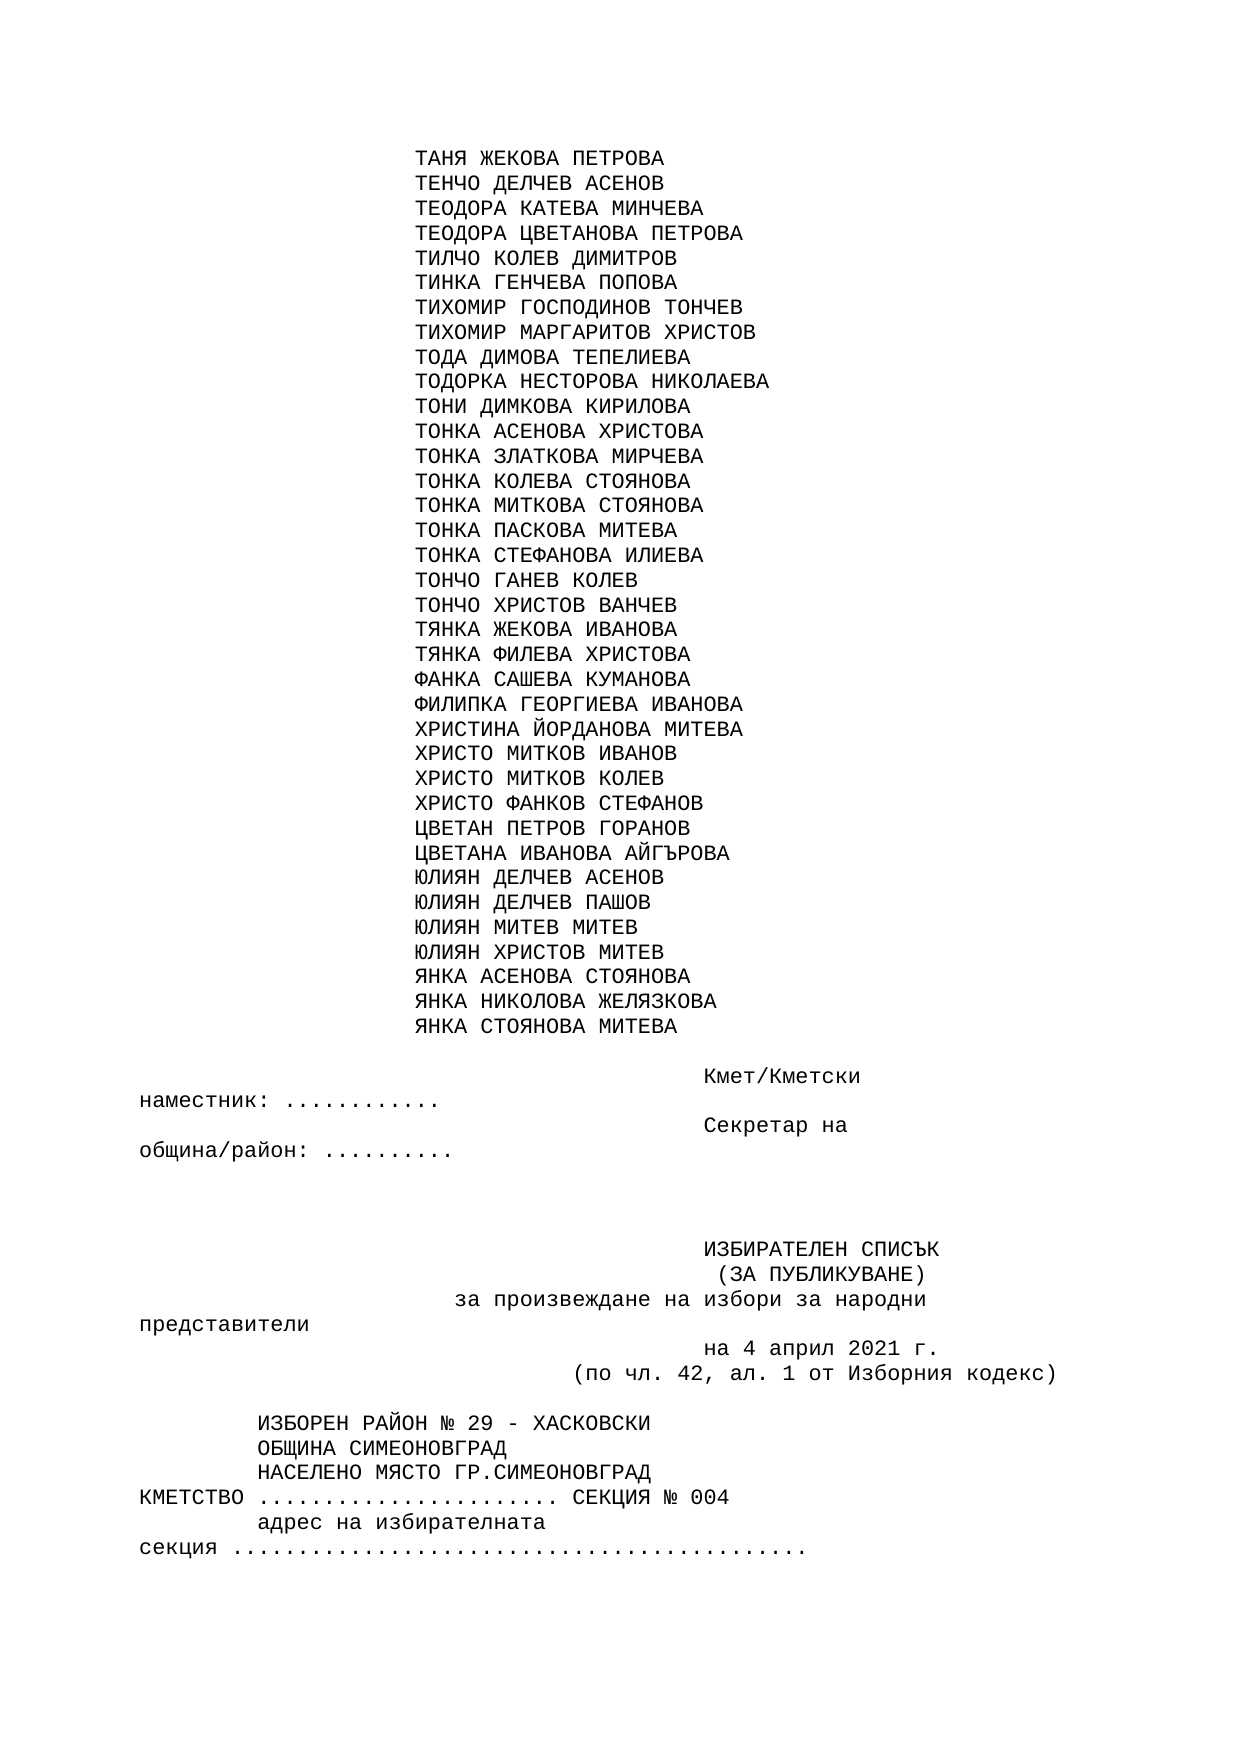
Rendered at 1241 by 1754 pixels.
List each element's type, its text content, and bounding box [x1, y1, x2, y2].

text ТОНЧО ХРИСТОВ ВАНЧЕВ [139, 594, 1101, 619]
text ИЗБИРАТЕЛЕН СПИСЪК [139, 1238, 1101, 1263]
text ЯНКА СТОЯНОВА МИТЕВА [139, 1015, 1101, 1040]
text ИЗБОРЕН РАЙОН № 29 - ХАСКОВСКИ [139, 1412, 1101, 1437]
text ХРИСТО МИТКОВ КОЛЕВ [139, 767, 1101, 792]
text НАСЕЛЕНО МЯСТО ГР.СИМЕОНОВГРАД КМЕТСТВО ....................... СЕКЦИЯ № 004 [139, 1462, 1101, 1511]
text ТЯНКА ЖЕКОВА ИВАНОВА [139, 619, 1101, 643]
text ХРИСТИНА ЙОРДАНОВА МИТЕВА [139, 718, 1101, 743]
text ТОНКА КОЛЕВА СТОЯНОВА [139, 470, 1101, 495]
text ХРИСТО ФАНКОВ СТЕФАНОВ [139, 792, 1101, 817]
text ТОНИ ДИМКОВА КИРИЛОВА [139, 396, 1101, 420]
text ТОНКА МИТКОВА СТОЯНОВА [139, 495, 1101, 519]
text за произвеждане на избори за народни представители [139, 1288, 1101, 1338]
text ХРИСТО МИТКОВ ИВАНОВ [139, 743, 1101, 767]
text ТИХОМИР ГОСПОДИНОВ ТОНЧЕВ [139, 296, 1101, 321]
text ТИХОМИР МАРГАРИТОВ ХРИСТОВ [139, 321, 1101, 346]
text Секретар на община/район: .......... [139, 1114, 1101, 1164]
text ЮЛИЯН ДЕЛЧЕВ АСЕНОВ [139, 867, 1101, 891]
text (по чл. 42, ал. 1 от Изборния кодекс) [139, 1362, 1101, 1387]
text ЮЛИЯН ХРИСТОВ МИТЕВ [139, 941, 1101, 966]
text ТАНЯ ЖЕКОВА ПЕТРОВА [139, 148, 1101, 172]
text (ЗА ПУБЛИКУВАНЕ) [139, 1263, 1101, 1288]
text ЯНКА НИКОЛОВА ЖЕЛЯЗКОВА [139, 991, 1101, 1015]
text ОБЩИНА СИМЕОНОВГРАД [139, 1437, 1101, 1462]
text ТОДА ДИМОВА ТЕПЕЛИЕВА [139, 346, 1101, 371]
text ТЯНКА ФИЛЕВА ХРИСТОВА [139, 643, 1101, 668]
text ТЕОДОРА ЦВЕТАНОВА ПЕТРОВА [139, 222, 1101, 247]
text ТОНКА СТЕФАНОВА ИЛИЕВА [139, 544, 1101, 569]
text ТОНКА ЗЛАТКОВА МИРЧЕВА [139, 445, 1101, 470]
text ТОНЧО ГАНЕВ КОЛЕВ [139, 569, 1101, 594]
text ФАНКА САШЕВА КУМАНОВА [139, 668, 1101, 693]
text ФИЛИПКА ГЕОРГИЕВА ИВАНОВА [139, 693, 1101, 718]
text ЮЛИЯН ДЕЛЧЕВ ПАШОВ [139, 891, 1101, 916]
text ЦВЕТАН ПЕТРОВ ГОРАНОВ [139, 817, 1101, 842]
text адрес на избирателната секция ............................................ [139, 1511, 1101, 1561]
text ЦВЕТАНА ИВАНОВА АЙГЪРОВА [139, 842, 1101, 867]
text ТЕОДОРА КАТЕВА МИНЧЕВА [139, 197, 1101, 222]
text ТОНКА АСЕНОВА ХРИСТОВА [139, 420, 1101, 445]
text ТОНКА ПАСКОВА МИТЕВА [139, 519, 1101, 544]
text ТОДОРКА НЕСТОРОВА НИКОЛАЕВА [139, 371, 1101, 396]
text ЯНКА АСЕНОВА СТОЯНОВА [139, 966, 1101, 991]
text на 4 април 2021 г. [139, 1338, 1101, 1362]
text ТИНКА ГЕНЧЕВА ПОПОВА [139, 272, 1101, 296]
text ТЕНЧО ДЕЛЧЕВ АСЕНОВ [139, 172, 1101, 197]
text Кмет/Кметски наместник: ............ [139, 1065, 1101, 1114]
text ТИЛЧО КОЛЕВ ДИМИТРОВ [139, 247, 1101, 272]
text ЮЛИЯН МИТЕВ МИТЕВ [139, 916, 1101, 941]
